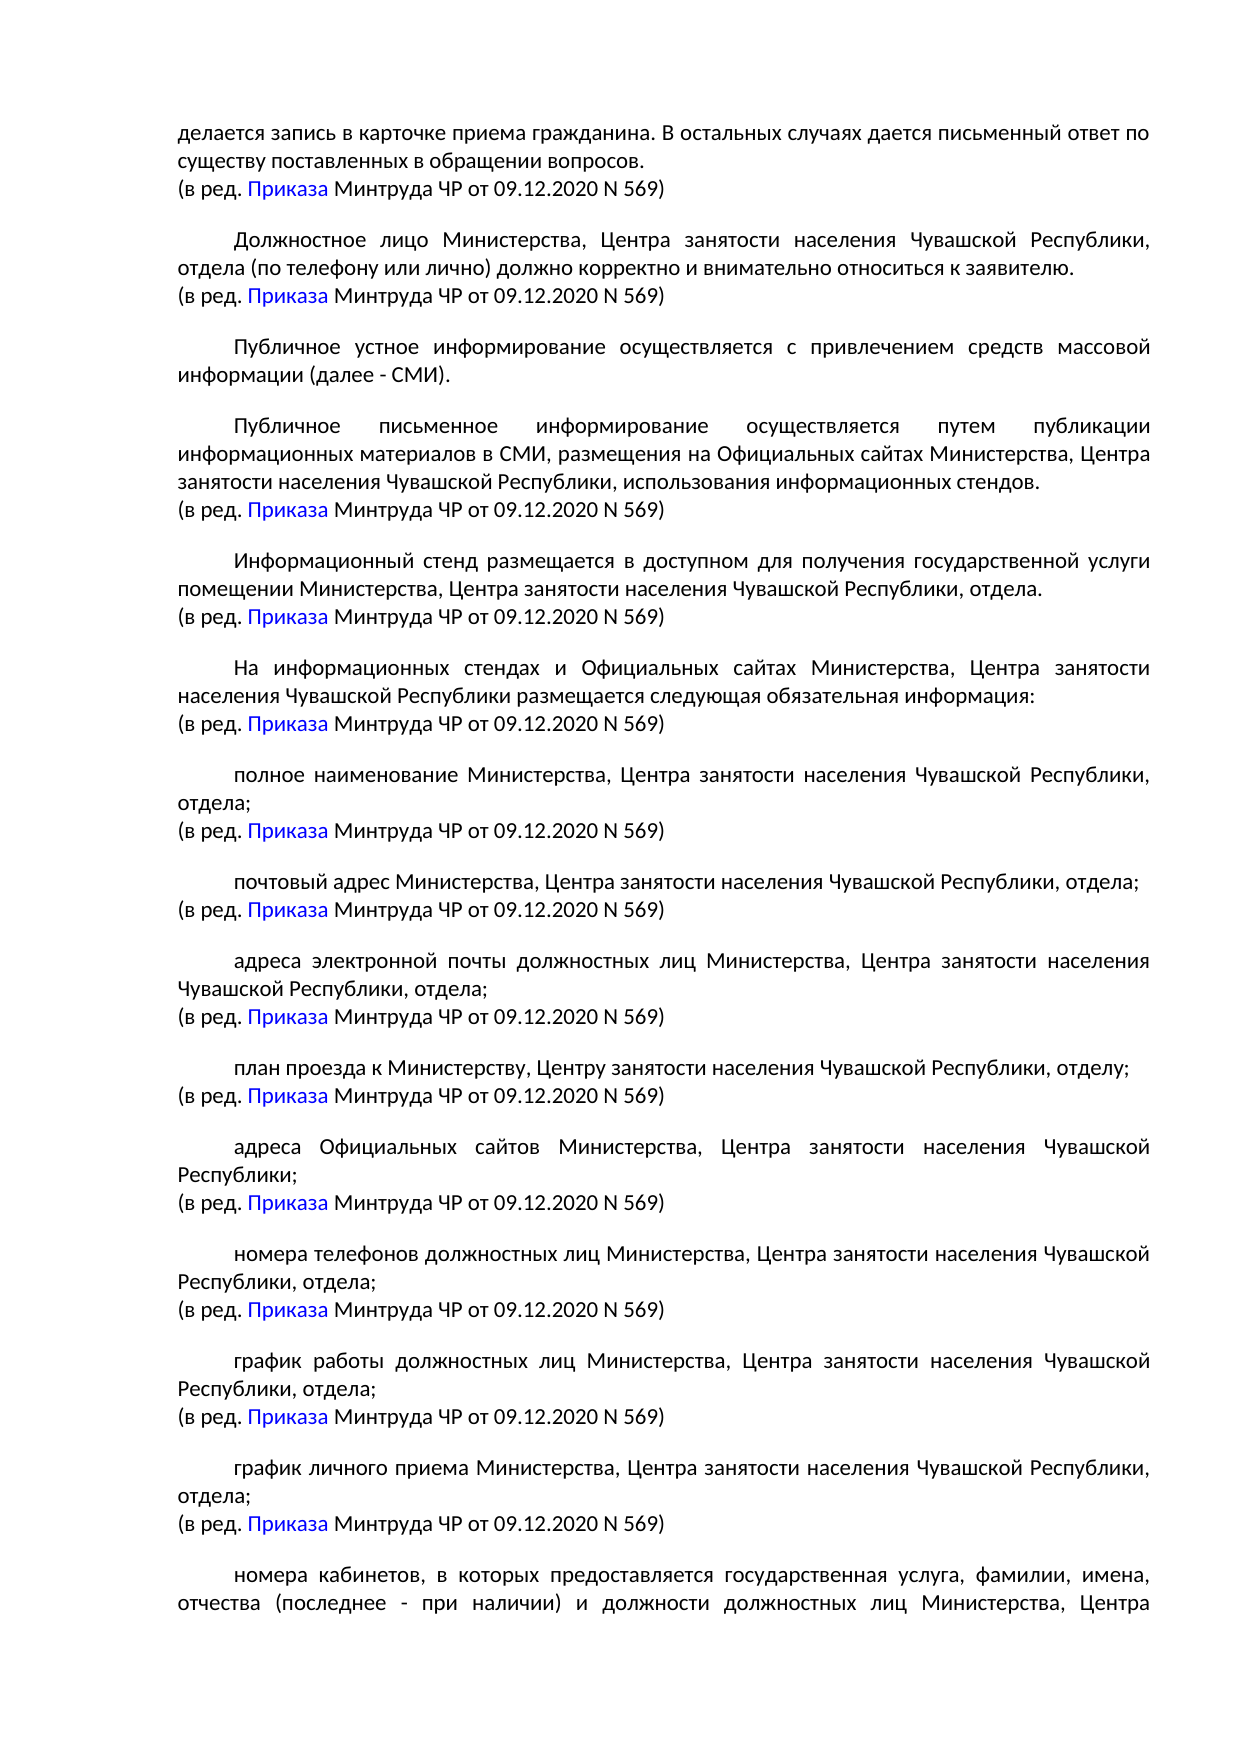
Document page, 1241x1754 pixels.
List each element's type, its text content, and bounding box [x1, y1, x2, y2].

text график работы должностных лиц Министерства, Центра занятости населения Чувашской Республики, отдела; [177, 1346, 1152, 1402]
text полное наименование Министерства, Центра занятости населения Чувашской Республики, отдела; [177, 760, 1152, 816]
text (в ред. Приказа Минтруда ЧР от 09.12.2020 N 569) [177, 1002, 1152, 1030]
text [177, 1560, 1152, 1616]
text номера телефонов должностных лиц Министерства, Центра занятости населения Чувашской Республики, отдела; [177, 1239, 1152, 1295]
text (в ред. Приказа Минтруда ЧР от 09.12.2020 N 569) [177, 709, 1152, 737]
text (в ред. Приказа Минтруда ЧР от 09.12.2020 N 569) [177, 281, 1152, 309]
text адреса электронной почты должностных лиц Министерства, Центра занятости населения Чувашской Республики, отдела; [177, 946, 1152, 1002]
text адреса Официальных сайтов Министерства, Центра занятости населения Чувашской Республики; [177, 1132, 1152, 1188]
text Публичное письменное информирование осуществляется путем публикации информационных материалов в СМИ, размещения на Официальных сайтах Министерства, Центра занятости населения Чувашской Республики, использования информационных стендов. [177, 411, 1152, 495]
text На информационных стендах и Официальных сайтах Министерства, Центра занятости населения Чувашской Республики размещается следующая обязательная информация: [177, 653, 1152, 709]
text почтовый адрес Министерства, Центра занятости населения Чувашской Республики, отдела; [177, 867, 1152, 895]
text Информационный стенд размещается в доступном для получения государственной услуги помещении Министерства, Центра занятости населения Чувашской Республики, отдела. [177, 546, 1152, 602]
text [177, 118, 1152, 174]
text (в ред. Приказа Минтруда ЧР от 09.12.2020 N 569) [177, 1402, 1152, 1430]
text (в ред. Приказа Минтруда ЧР от 09.12.2020 N 569) [177, 602, 1152, 630]
text (в ред. Приказа Минтруда ЧР от 09.12.2020 N 569) [177, 895, 1152, 923]
text (в ред. Приказа Минтруда ЧР от 09.12.2020 N 569) [177, 1081, 1152, 1109]
text (в ред. Приказа Минтруда ЧР от 09.12.2020 N 569) [177, 816, 1152, 844]
text (в ред. Приказа Минтруда ЧР от 09.12.2020 N 569) [177, 495, 1152, 523]
text (в ред. Приказа Минтруда ЧР от 09.12.2020 N 569) [177, 1295, 1152, 1323]
text (в ред. Приказа Минтруда ЧР от 09.12.2020 N 569) [177, 174, 1152, 202]
text Публичное устное информирование осуществляется с привлечением средств массовой информации (далее - СМИ). [177, 332, 1152, 388]
text Должностное лицо Министерства, Центра занятости населения Чувашской Республики, отдела (по телефону или лично) должно корректно и внимательно относиться к заявителю. [177, 225, 1152, 281]
text график личного приема Министерства, Центра занятости населения Чувашской Республики, отдела; [177, 1453, 1152, 1509]
text (в ред. Приказа Минтруда ЧР от 09.12.2020 N 569) [177, 1509, 1152, 1537]
text (в ред. Приказа Минтруда ЧР от 09.12.2020 N 569) [177, 1188, 1152, 1216]
text план проезда к Министерству, Центру занятости населения Чувашской Республики, отделу; [177, 1053, 1152, 1081]
